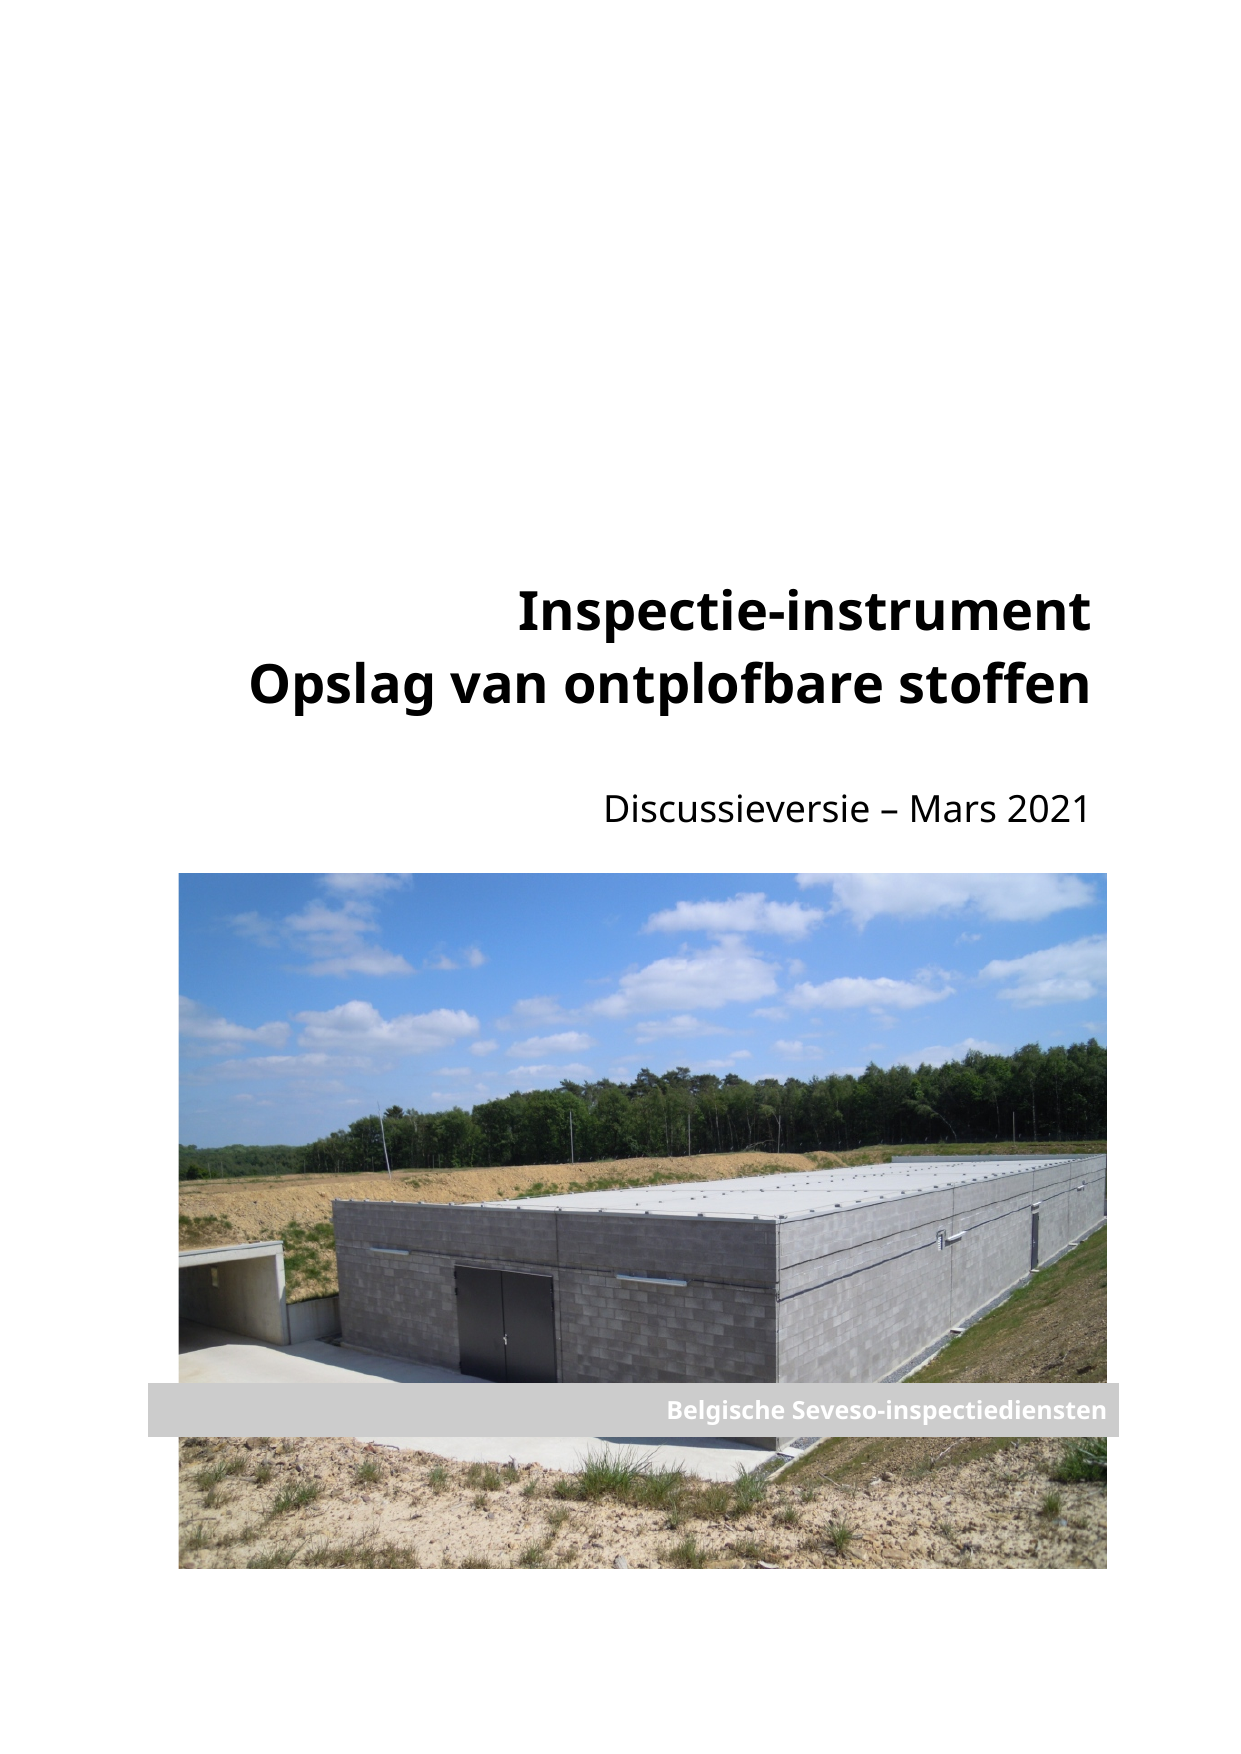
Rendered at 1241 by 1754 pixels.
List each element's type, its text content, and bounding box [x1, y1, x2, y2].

table_header Belgische Seveso-inspectiediensten [148, 1383, 1119, 1437]
picture [178, 1437, 1107, 1569]
text Inspectie-instrument Opslag van ontplofbare stoffen [148, 572, 1092, 720]
picture [178, 873, 1107, 1383]
text Discussieversie – Mars 2021 [148, 782, 1092, 833]
